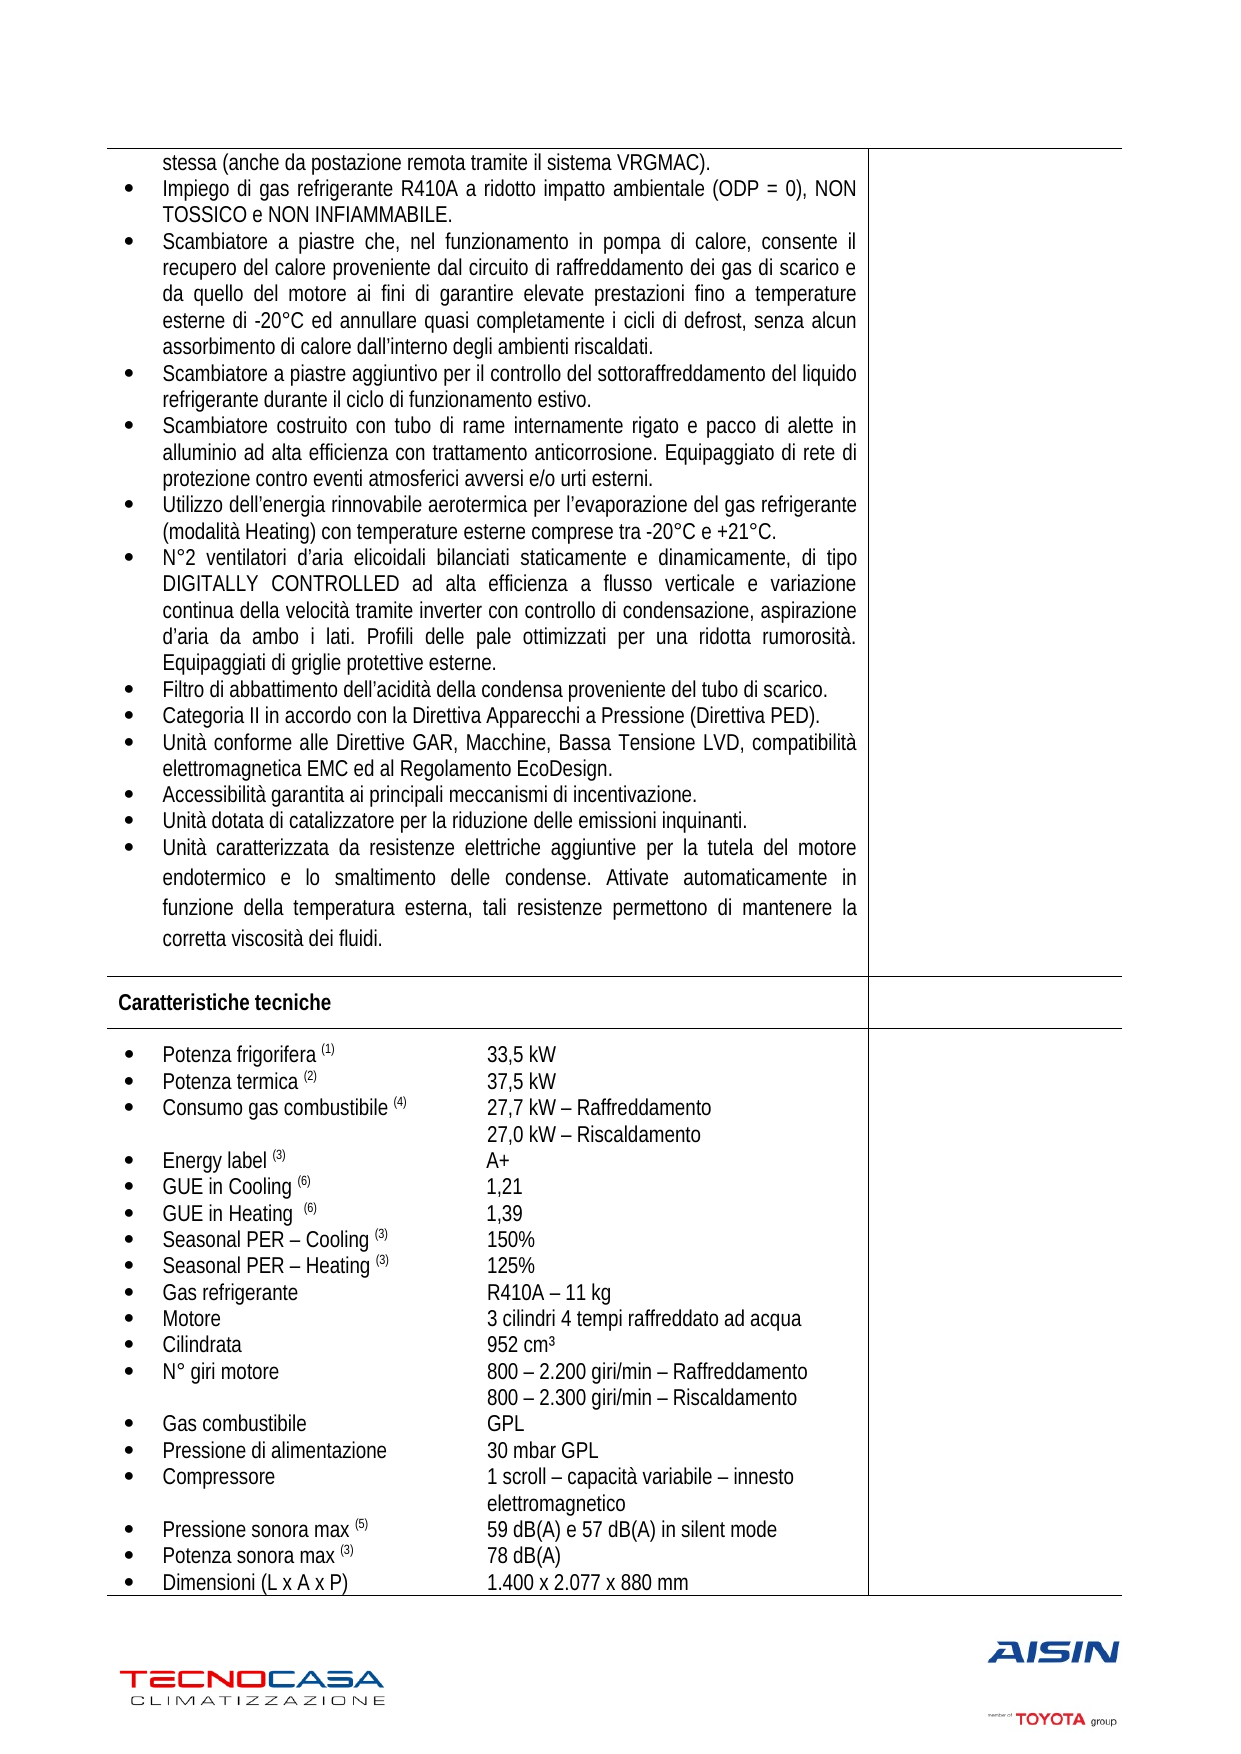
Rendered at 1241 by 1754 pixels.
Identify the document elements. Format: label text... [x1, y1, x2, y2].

table_cell Caratteristiche tecniche [107, 977, 868, 1028]
table_cell [869, 149, 1122, 976]
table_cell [107, 149, 868, 976]
picture [980, 1634, 1126, 1733]
picture [118, 1670, 385, 1706]
table_cell [869, 1029, 1122, 1595]
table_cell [107, 1029, 868, 1595]
table_cell [869, 977, 1122, 1028]
